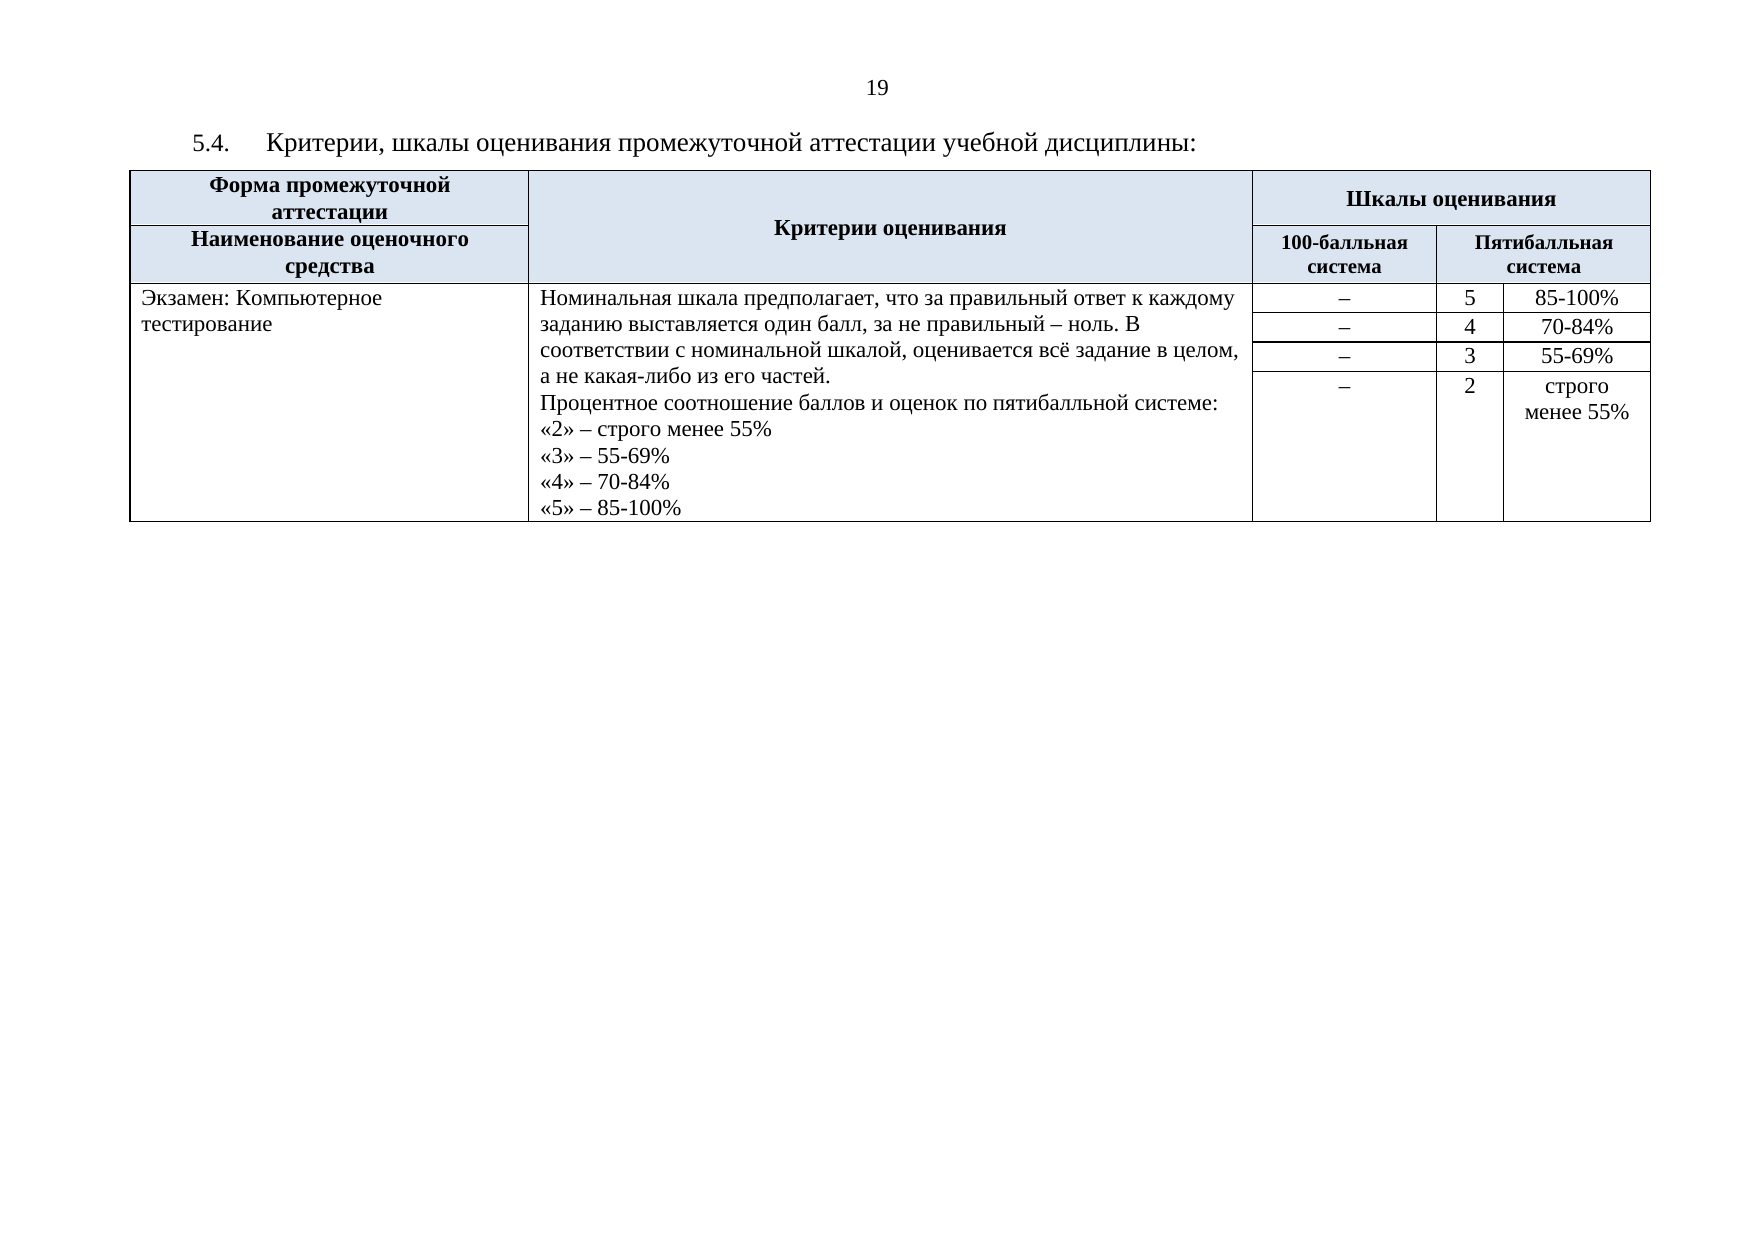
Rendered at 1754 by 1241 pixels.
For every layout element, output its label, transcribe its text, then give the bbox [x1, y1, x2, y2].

table_header Критерии оценивания [529, 171, 1252, 282]
table_cell Номинальная шкала предполагает, что за правильный ответ к каждому заданию выставляется один балл, за не правильный – ноль. В соответствии с номинальной шкалой, оценивается всё задание в целом, а не какая-либо из его частей. Процентное соотношение баллов и оценок по пятибалльной системе: «2» – строго менее 55% «3» – 55-69% «4» – 70-84% «5» – 85-100% [529, 284, 1252, 521]
table_cell Наименование оценочного средства [131, 226, 528, 282]
table_cell строго менее 55% [1504, 372, 1650, 521]
table_cell Экзамен: Компьютерное тестирование [131, 284, 528, 521]
table_header Форма промежуточной аттестации [131, 171, 528, 224]
table_cell 3 [1437, 343, 1503, 371]
table_cell – [1253, 372, 1436, 521]
table_cell Пятибалльная система [1437, 226, 1650, 282]
table_cell 55-69% [1504, 343, 1650, 371]
table_cell 100-балльная система [1253, 226, 1436, 282]
subtitle Критерии, шкалы оценивания промежуточной аттестации учебной дисциплины: [192, 127, 1636, 158]
table_cell 70-84% [1504, 313, 1650, 341]
table_cell 5 [1437, 284, 1503, 312]
table_cell – [1253, 284, 1436, 312]
table_cell – [1253, 313, 1436, 341]
table_header Шкалы оценивания [1253, 171, 1650, 224]
table_cell 4 [1437, 313, 1503, 341]
table_cell – [1253, 343, 1436, 371]
table_cell 85-100% [1504, 284, 1650, 312]
table_cell 2 [1437, 372, 1503, 521]
